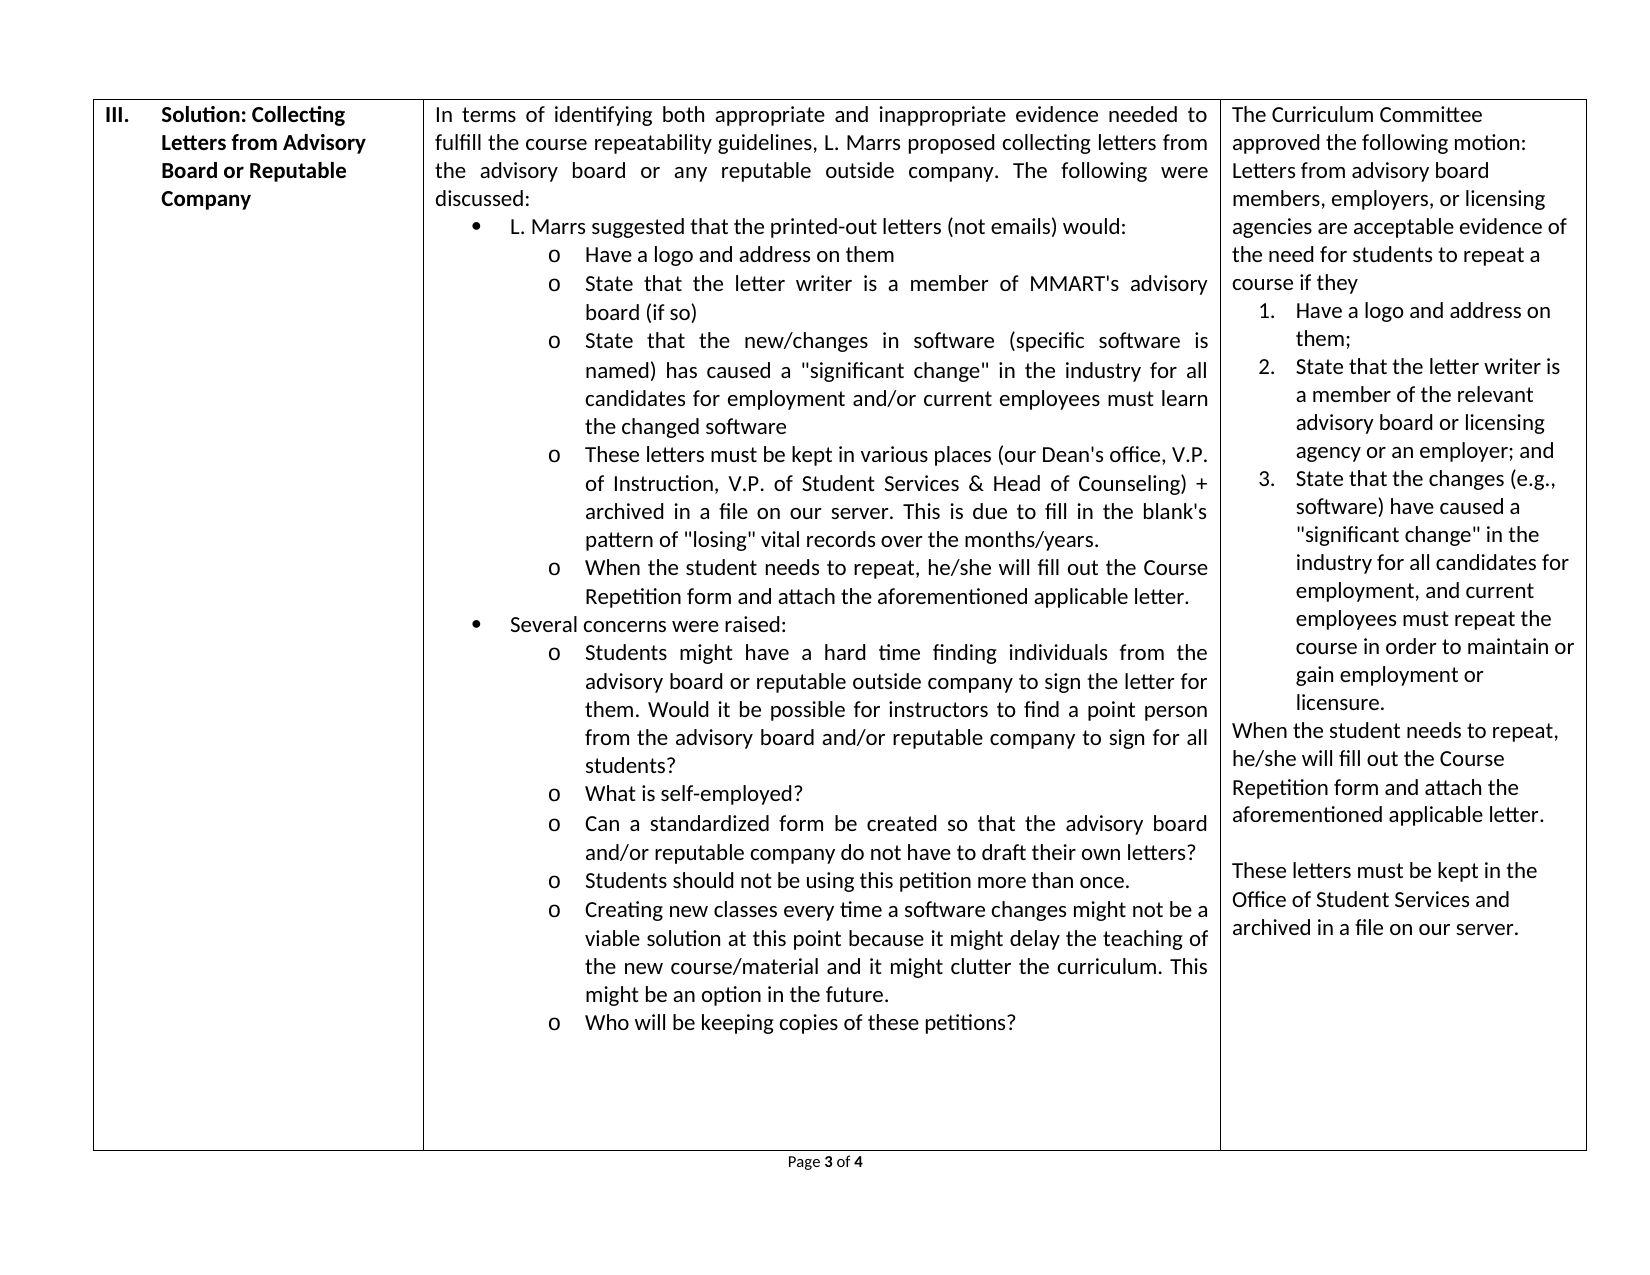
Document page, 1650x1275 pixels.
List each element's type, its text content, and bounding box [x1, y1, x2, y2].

table_cell Solution: Collecting Letters from Advisory Board or Reputable Company [94, 100, 423, 1149]
table_cell The Curriculum Committee approved the following motion: Letters from advisory board members, employers, or licensing agencies are acceptable evidence of the need for students to repeat a course if they Have a logo and address on them; State that the letter writer is a member of the relevant advisory board or licensing agency or an employer; and State that the changes (e.g., software) have caused a "significant change" in the industry for all candidates for employment, and current employees must repeat the course in order to maintain or gain employment or licensure. When the student needs to repeat, he/she will fill out the Course Repetition form and attach the aforementioned applicable letter. These letters must be kept in the Office of Student Services and archived in a file on our server. [1221, 100, 1586, 1149]
table_cell In terms of identifying both appropriate and inappropriate evidence needed to fulfill the course repeatability guidelines, L. Marrs proposed collecting letters from the advisory board or any reputable outside company. The following were discussed: L. Marrs suggested that the printed-out letters (not emails) would: Have a logo and address on them State that the letter writer is a member of MMART's advisory board (if so) State that the new/changes in software (specific software is named) has caused a "significant change" in the industry for all candidates for employment and/or current employees must learn the changed software These letters must be kept in various places (our Dean's office, V.P. of Instruction, V.P. of Student Services & Head of Counseling) + archived in a file on our server. This is due to fill in the blank's pattern of "losing" vital records over the months/years. When the student needs to repeat, he/she will fill out the Course Repetition form and attach the aforementioned applicable letter. Several concerns were raised: Students might have a hard time finding individuals from the advisory board or reputable outside company to sign the letter for them. Would it be possible for instructors to find a point person from the advisory board and/or reputable company to sign for all students? What is self-employed? Can a standardized form be created so that the advisory board and/or reputable company do not have to draft their own letters? Students should not be using this petition more than once. Creating new classes every time a software changes might not be a viable solution at this point because it might delay the teaching of the new course/material and it might clutter the curriculum. This might be an option in the future. Who will be keeping copies of these petitions? [424, 100, 1220, 1149]
